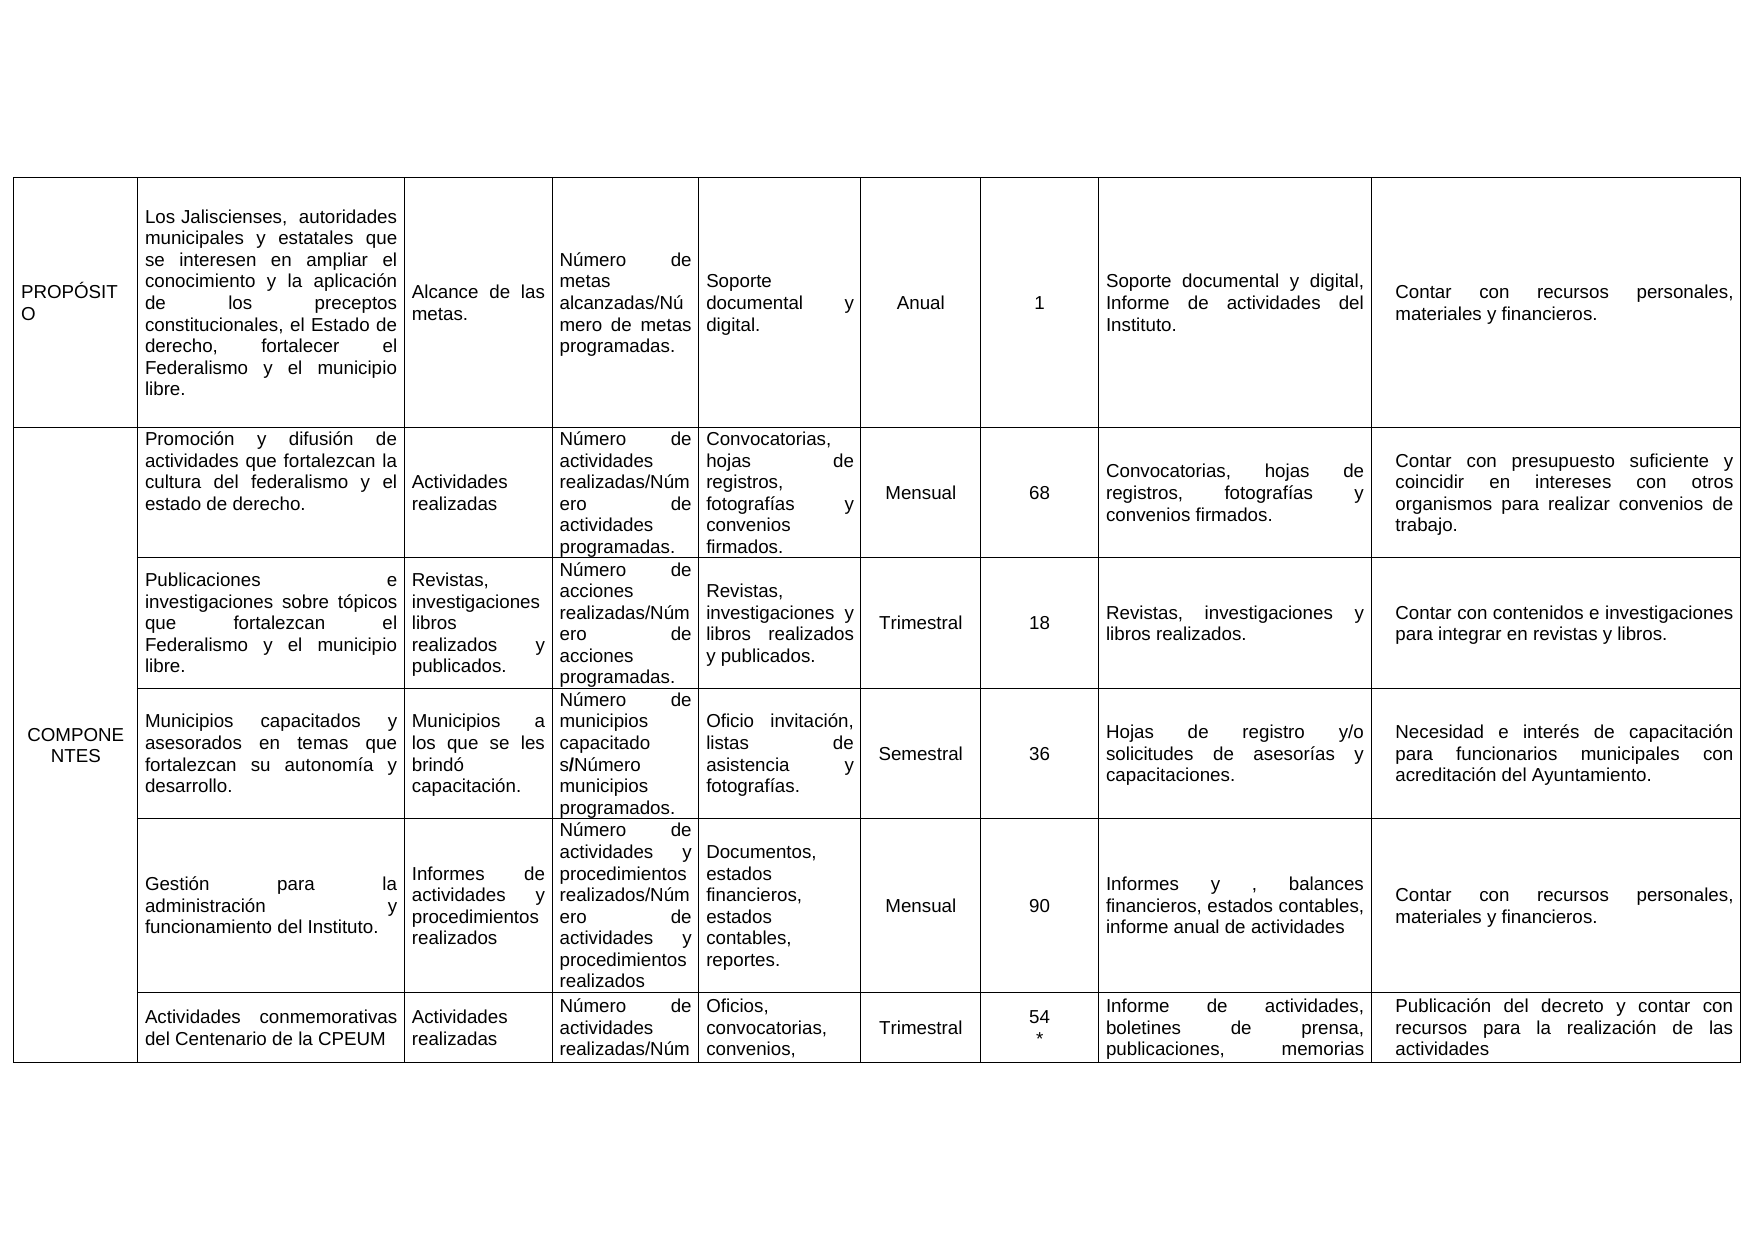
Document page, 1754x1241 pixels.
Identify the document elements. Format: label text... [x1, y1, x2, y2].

table_cell Convocatorias, hojas de registros, fotografías y convenios firmados. [1099, 428, 1371, 557]
table_cell Municipios a los que se les brindó capacitación. [405, 689, 552, 818]
table_cell Gestión para la administración y funcionamiento del Instituto. [138, 819, 404, 992]
table_cell Contar con contenidos e investigaciones para integrar en revistas y libros. [1388, 558, 1740, 688]
table_cell [1372, 428, 1388, 557]
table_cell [699, 993, 860, 1062]
table_cell 90 [981, 819, 1098, 992]
table_cell Número de acciones realizadas/Número de acciones programadas. [553, 558, 698, 688]
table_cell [405, 993, 552, 1062]
table_cell Promoción y difusión de actividades que fortalezcan la cultura del federalismo y el estado de derecho. [138, 428, 404, 557]
table_cell Documentos, estados financieros, estados contables, reportes. [699, 819, 860, 992]
table_cell Hojas de registro y/o solicitudes de asesorías y capacitaciones. [1099, 689, 1371, 818]
table_cell Mensual [861, 428, 980, 557]
table_cell Oficio invitación, listas de asistencia y fotografías. [699, 689, 860, 818]
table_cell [138, 993, 404, 1062]
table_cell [553, 178, 698, 427]
table_cell 1 [981, 178, 1098, 427]
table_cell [405, 178, 552, 427]
table_cell Convocatorias, hojas de registros, fotografías y convenios firmados. [699, 428, 860, 557]
table_cell PROPÓSITO [14, 178, 137, 427]
table_cell Revistas, investigaciones libros realizados y publicados. [405, 558, 552, 688]
table_cell Contar con presupuesto suficiente y coincidir en intereses con otros organismos para realizar convenios de trabajo. [1388, 428, 1740, 557]
table_cell [1372, 558, 1388, 688]
table_cell Trimestral [861, 993, 980, 1062]
table_cell Trimestral [861, 558, 980, 688]
table_cell Revistas, investigaciones y libros realizados. [1099, 558, 1371, 688]
table_cell Número de actividades y procedimientos realizados/Número de actividades y procedimientos realizados [553, 819, 698, 992]
table_cell Anual [861, 178, 980, 427]
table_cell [1388, 993, 1740, 1062]
table_cell Contar con recursos personales, materiales y financieros. [1388, 819, 1740, 992]
table_cell 36 [981, 689, 1098, 818]
table_cell Municipios capacitados y asesorados en temas que fortalezcan su autonomía y desarrollo. [138, 689, 404, 818]
table_cell Publicaciones e investigaciones sobre tópicos que fortalezcan el Federalismo y el municipio libre. [138, 558, 404, 688]
table_cell [1372, 178, 1388, 427]
table_cell 68 [981, 428, 1098, 557]
table_cell Actividades realizadas [405, 428, 552, 557]
table_cell Mensual [861, 819, 980, 992]
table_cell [699, 178, 860, 427]
table_cell Número de municipios capacitados/Número municipios programados. [553, 689, 698, 818]
table_cell 18 [981, 558, 1098, 688]
table_cell 54 * [981, 993, 1098, 1062]
table_cell [1372, 689, 1388, 818]
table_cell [1388, 178, 1740, 427]
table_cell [553, 993, 698, 1062]
table_cell Semestral [861, 689, 980, 818]
table_cell Informes y , balances financieros, estados contables, informe anual de actividades [1099, 819, 1371, 992]
table_cell Informes de actividades y procedimientos realizados [405, 819, 552, 992]
table_cell Revistas, investigaciones y libros realizados y publicados. [699, 558, 860, 688]
table_cell Necesidad e interés de capacitación para funcionarios municipales con acreditación del Ayuntamiento. [1388, 689, 1740, 818]
table_cell COMPONENTES [14, 428, 137, 1062]
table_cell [1099, 993, 1371, 1062]
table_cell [1099, 178, 1371, 427]
table_cell [1372, 819, 1388, 992]
table_cell [1372, 993, 1388, 1062]
table_cell Los Jaliscienses, autoridades municipales y estatales que se interesen en ampliar el conocimiento y la aplicación de los preceptos constitucionales, el Estado de derecho, fortalecer el Federalismo y el municipio libre. [138, 178, 404, 427]
table_cell Número de actividades realizadas/Número de actividades programadas. [553, 428, 698, 557]
